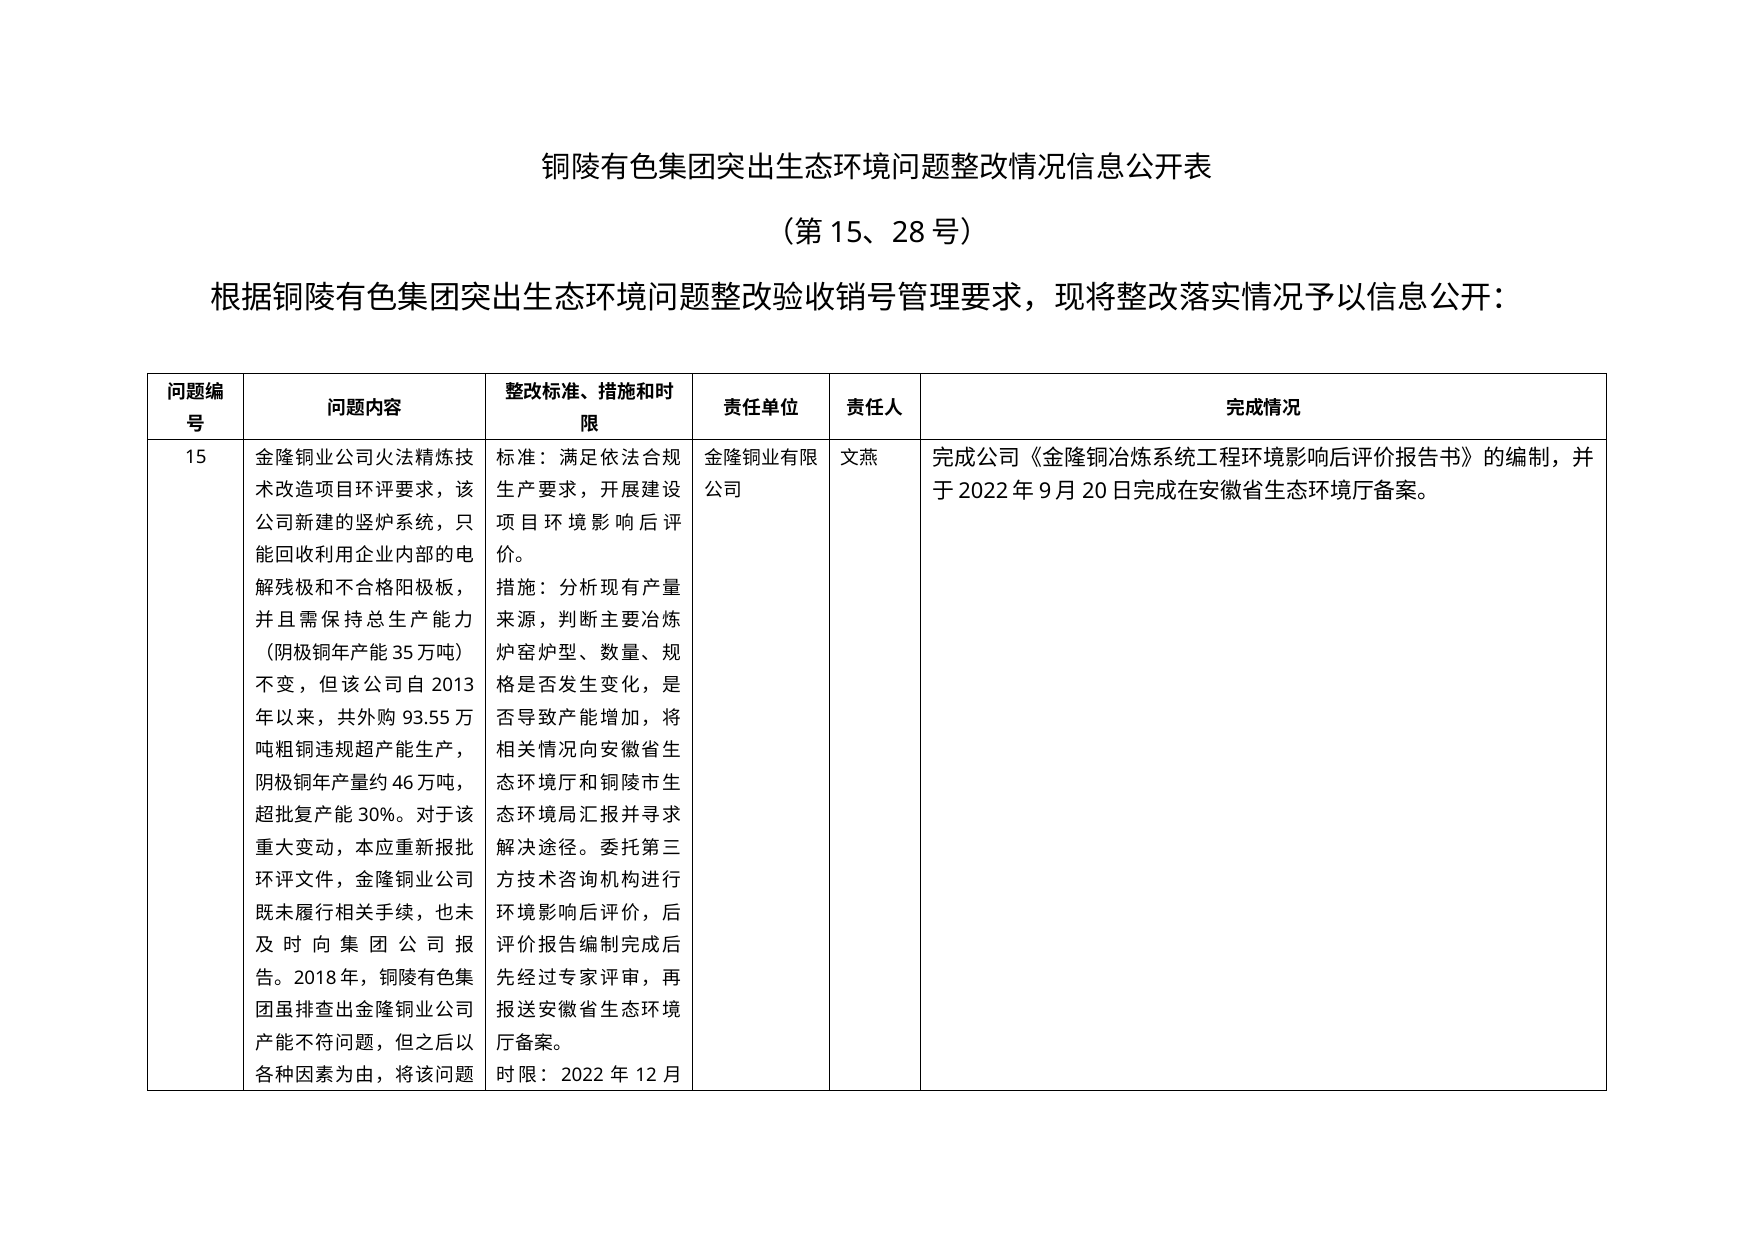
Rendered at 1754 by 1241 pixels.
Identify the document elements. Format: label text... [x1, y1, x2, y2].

table_header 完成情况 [921, 374, 1606, 439]
table_header 责任单位 [693, 374, 829, 439]
table_cell 金隆铜业有限公司 [693, 440, 829, 1090]
table_header 问题内容 [244, 374, 485, 439]
table_header 责任人 [830, 374, 920, 439]
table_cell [244, 440, 485, 1090]
text 铜陵有色集团突出生态环境问题整改情况信息公开表 [148, 133, 1606, 198]
text 根据铜陵有色集团突出生态环境问题整改验收销号管理要求，现将整改落实情况予以信息公开： [148, 263, 1628, 328]
table_cell 15 [148, 440, 243, 1090]
table_cell 文燕 [830, 440, 920, 1090]
table_header 整改标准、措施和时限 [486, 374, 692, 439]
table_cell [486, 440, 692, 1090]
table_header 问题编号 [148, 374, 243, 439]
text （第15、28号） [148, 198, 1606, 263]
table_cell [921, 440, 1606, 1090]
